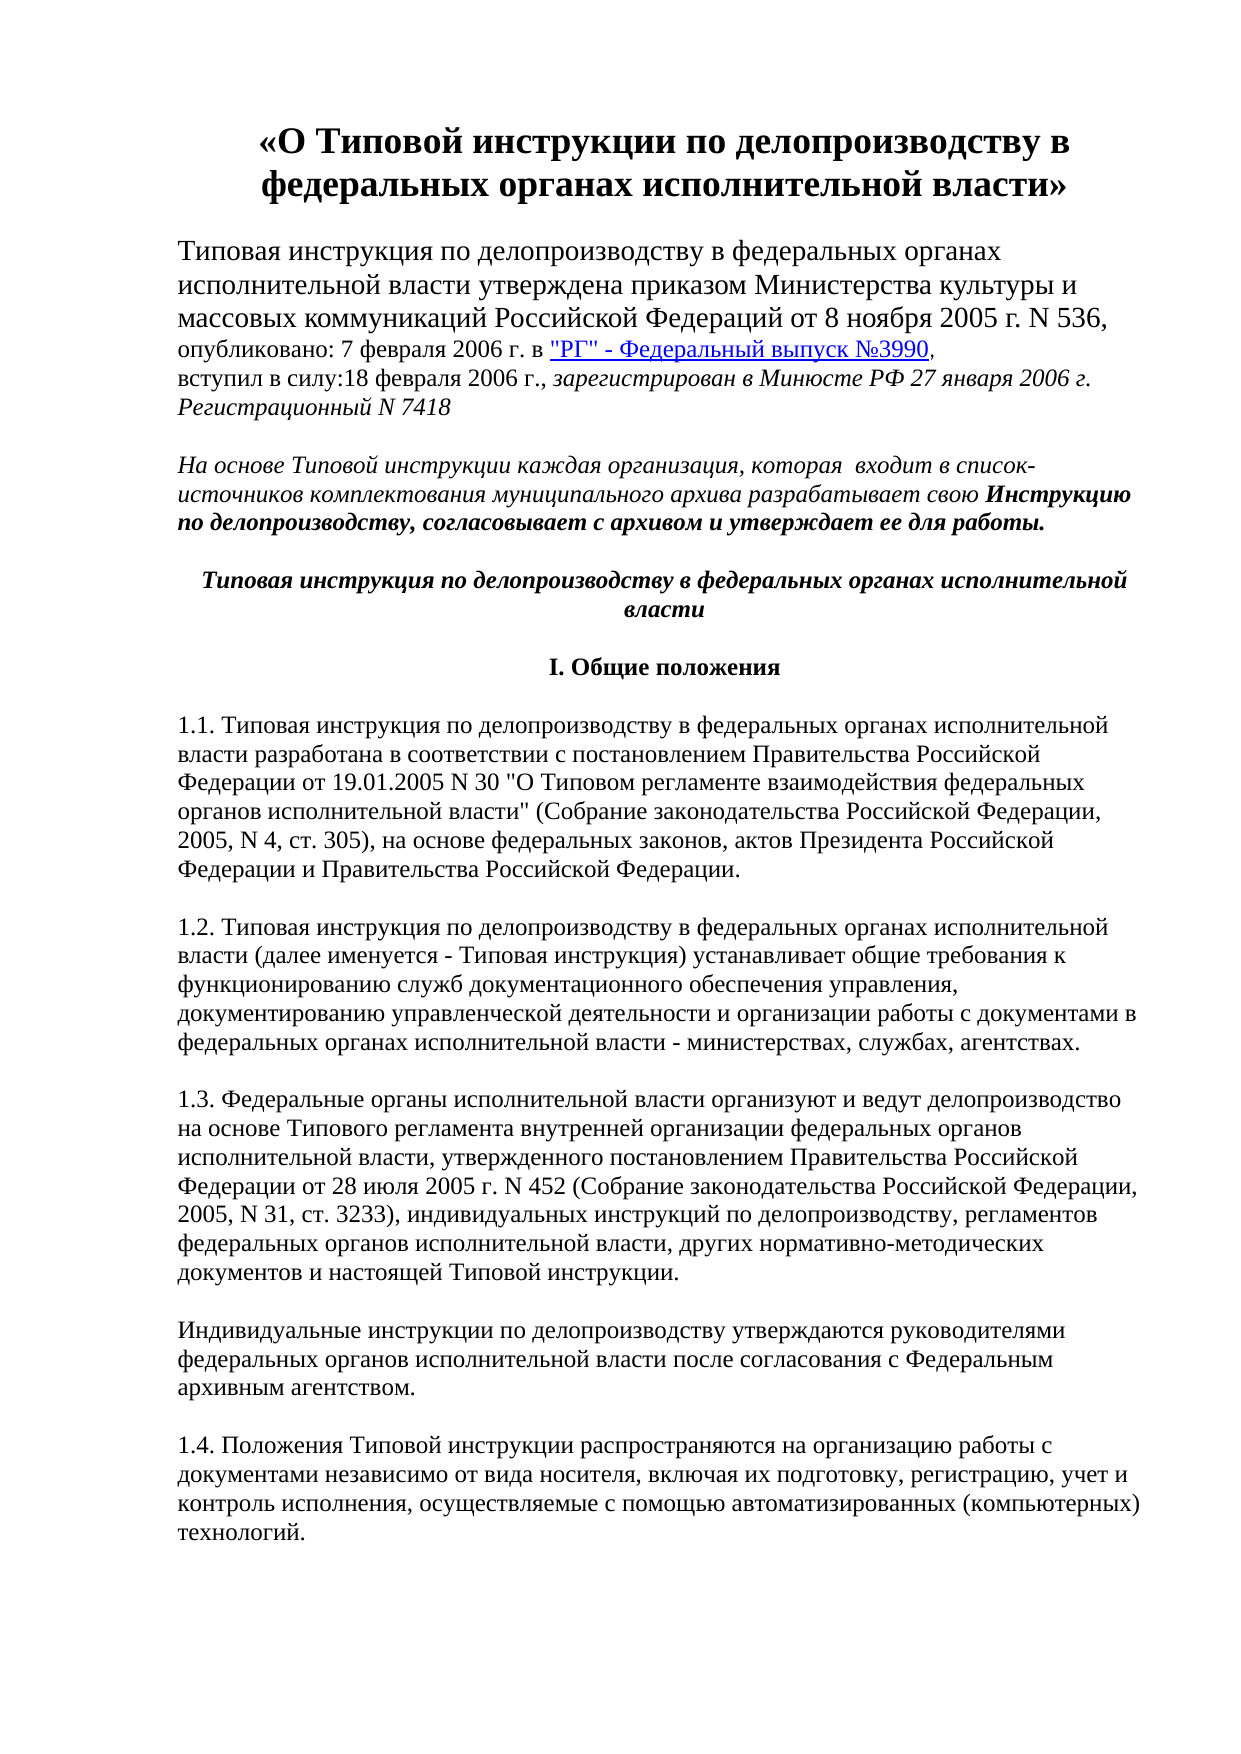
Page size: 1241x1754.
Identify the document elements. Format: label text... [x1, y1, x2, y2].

text 1.4. Положения Типовой инструкции распространяются на организацию работы с документами независимо от вида носителя, включая их подготовку, регистрацию, учет и контроль исполнения, осуществляемые с помощью автоматизированных (компьютерных) технологий. [177, 1430, 1152, 1545]
text I. Общие положения [177, 652, 1152, 681]
text 1.1. Типовая инструкция по делопроизводству в федеральных органах исполнительной власти разработана в соответствии с постановлением Правительства Российской Федерации от 19.01.2005 N 30 "О Типовом регламенте взаимодействия федеральных органов исполнительной власти" (Собрание законодательства Российской Федерации, 2005, N 4, ст. 305), на основе федеральных законов, актов Президента Российской Федерации и Правительства Российской Федерации. [177, 710, 1152, 882]
text Индивидуальные инструкции по делопроизводству утверждаются руководителями федеральных органов исполнительной власти после согласования с Федеральным архивным агентством. [177, 1315, 1152, 1401]
text 1.2. Типовая инструкция по делопроизводству в федеральных органах исполнительной власти (далее именуется - Типовая инструкция) устанавливает общие требования к функционированию служб документационного обеспечения управления, документированию управленческой деятельности и организации работы с документами в федеральных органах исполнительной власти - министерствах, службах, агентствах. [177, 912, 1152, 1055]
text «О Типовой инструкции по делопроизводству в федеральных органах исполнительной власти» [177, 118, 1152, 204]
text Типовая инструкция по делопроизводству в федеральных органах исполнительной власти утверждена приказом Министерства культуры и массовых коммуникаций Российской Федераций от 8 ноября 2005 г. N 536, опубликовано: 7 февраля 2006 г. в "РГ" - Федеральный выпуск №3990, вступил в силу:18 февраля 2006 г., зарегистрирован в Минюсте РФ 27 января 2006 г. Регистрационный N 7418 [177, 233, 1152, 421]
text Типовая инструкция по делопроизводству в федеральных органах исполнительной власти [177, 565, 1152, 623]
text 1.3. Федеральные органы исполнительной власти организуют и ведут делопроизводство на основе Типового регламента внутренней организации федеральных органов исполнительной власти, утвержденного постановлением Правительства Российской Федерации от 28 июля 2005 г. N 452 (Собрание законодательства Российской Федерации, 2005, N 31, ст. 3233), индивидуальных инструкций по делопроизводству, регламентов федеральных органов исполнительной власти, других нормативно-методических документов и настоящей Типовой инструкции. [177, 1084, 1152, 1286]
text На основе Типовой инструкции каждая организация, которая входит в список-источников комплектования муниципального архива разрабатывает свою Инструкцию по делопроизводству, согласовывает с архивом и утверждает ее для работы. [177, 450, 1152, 536]
